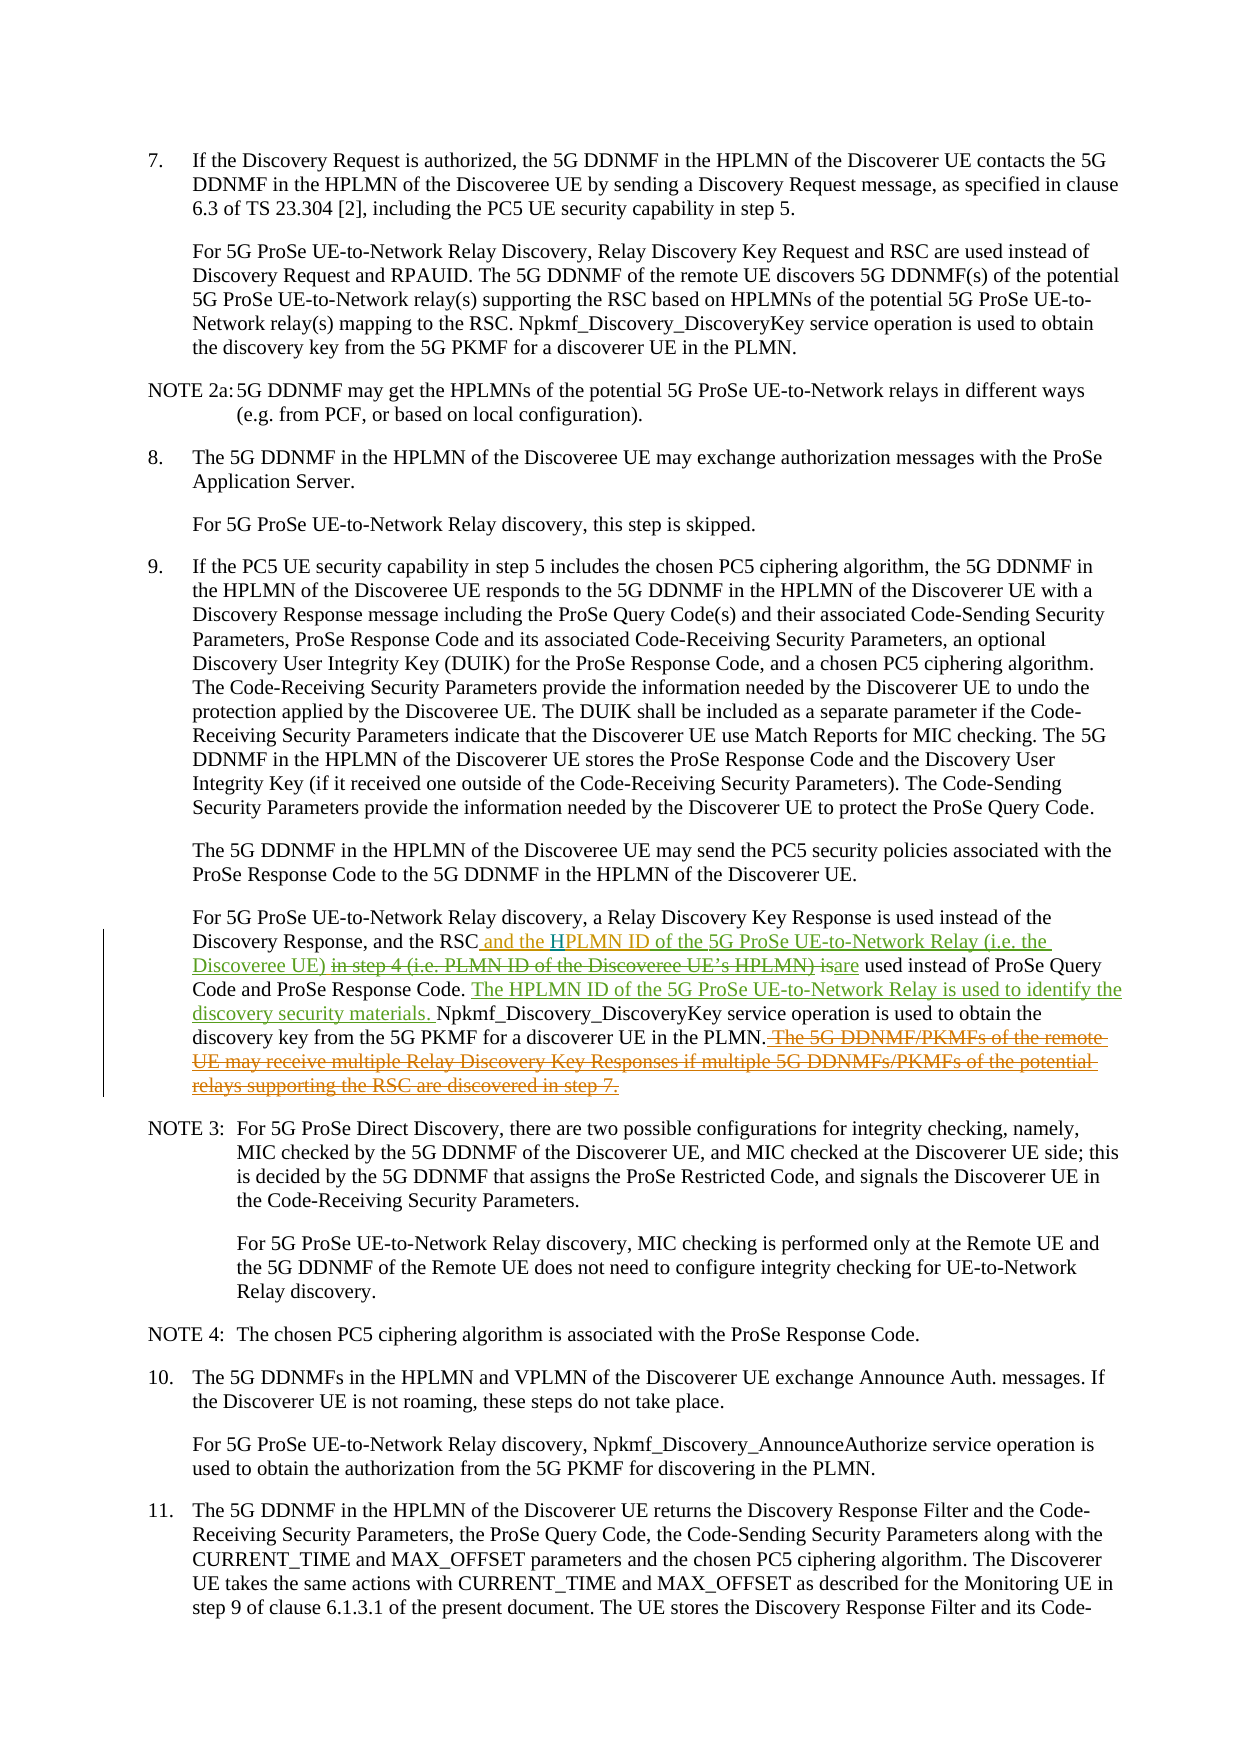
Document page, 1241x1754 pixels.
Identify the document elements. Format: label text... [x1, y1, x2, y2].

text For 5G ProSe UE-to-Network Relay discovery, this step is skipped. [148, 511, 1122, 536]
text 9. If the PC5 UE security capability in step 5 includes the chosen PC5 ciphering algorithm, the 5G DDNMF in the HPLMN of the Discoveree UE responds to the 5G DDNMF in the HPLMN of the Discoverer UE with a Discovery Response message including the ProSe Query Code(s) and their associated Code-Sending Security Parameters, ProSe Response Code and its associated Code-Receiving Security Parameters, an optional Discovery User Integrity Key (DUIK) for the ProSe Response Code, and a chosen PC5 ciphering algorithm. The Code-Receiving Security Parameters provide the information needed by the Discoverer UE to undo the protection applied by the Discoveree UE. The DUIK shall be included as a separate parameter if the Code-Receiving Security Parameters indicate that the Discoverer UE use Match Reports for MIC checking. The 5G DDNMF in the HPLMN of the Discoverer UE stores the ProSe Response Code and the Discovery User Integrity Key (if it received one outside of the Code-Receiving Security Parameters). The Code-Sending Security Parameters provide the information needed by the Discoverer UE to protect the ProSe Query Code. [148, 554, 1122, 819]
text For 5G ProSe UE-to-Network Relay discovery, Npkmf_Discovery_AnnounceAuthorize service operation is used to obtain the authorization from the 5G PKMF for discovering in the PLMN. [148, 1431, 1122, 1479]
text For 5G ProSe UE-to-Network Relay Discovery, Relay Discovery Key Request and RSC are used instead of Discovery Request and RPAUID. The 5G DDNMF of the remote UE discovers 5G DDNMF(s) of the potential 5G ProSe UE-to-Network relay(s) supporting the RSC based on HPLMNs of the potential 5G ProSe UE-to-Network relay(s) mapping to the RSC. Npkmf_Discovery_DiscoveryKey service operation is used to obtain the discovery key from the 5G PKMF for a discoverer UE in the PLMN. [148, 239, 1122, 359]
text 8. The 5G DDNMF in the HPLMN of the Discoveree UE may exchange authorization messages with the ProSe Application Server. [148, 444, 1122, 493]
text NOTE 2a: 5G DDNMF may get the HPLMNs of the potential 5G ProSe UE-to-Network relays in different ways (e.g. from PCF, or based on local configuration). [148, 378, 1122, 426]
text For 5G ProSe UE-to-Network Relay discovery, MIC checking is performed only at the Remote UE and the 5G DDNMF of the Remote UE does not need to configure integrity checking for UE-to-Network Relay discovery. [148, 1231, 1122, 1303]
text NOTE 3: For 5G ProSe Direct Discovery, there are two possible configurations for integrity checking, namely, MIC checked by the 5G DDNMF of the Discoverer UE, and MIC checked at the Discoverer UE side; this is decided by the 5G DDNMF that assigns the ProSe Restricted Code, and signals the Discoverer UE in the Code-Receiving Security Parameters. [148, 1116, 1122, 1212]
text The 5G DDNMF in the HPLMN of the Discoveree UE may send the PC5 security policies associated with the ProSe Response Code to the 5G DDNMF in the HPLMN of the Discoverer UE. [148, 838, 1122, 886]
text NOTE 4: The chosen PC5 ciphering algorithm is associated with the ProSe Response Code. [148, 1322, 1122, 1346]
text For 5G ProSe UE-to-Network Relay discovery, a Relay Discovery Key Response is used instead of the Discovery Response, and the RSC used instead of ProSe Query Code and ProSe Response Code. Npkmf_Discovery_DiscoveryKey service operation is used to obtain the discovery key from the 5G PKMF for a discoverer UE in the PLMN. [148, 904, 1122, 1097]
text 7. If the Discovery Request is authorized, the 5G DDNMF in the HPLMN of the Discoverer UE contacts the 5G DDNMF in the HPLMN of the Discoveree UE by sending a Discovery Request message, as specified in clause 6.3 of TS 23.304 [2], including the PC5 UE security capability in step 5. [148, 148, 1122, 220]
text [148, 1498, 1122, 1619]
text 10. The 5G DDNMFs in the HPLMN and VPLMN of the Discoverer UE exchange Announce Auth. messages. If the Discoverer UE is not roaming, these steps do not take place. [148, 1364, 1122, 1413]
